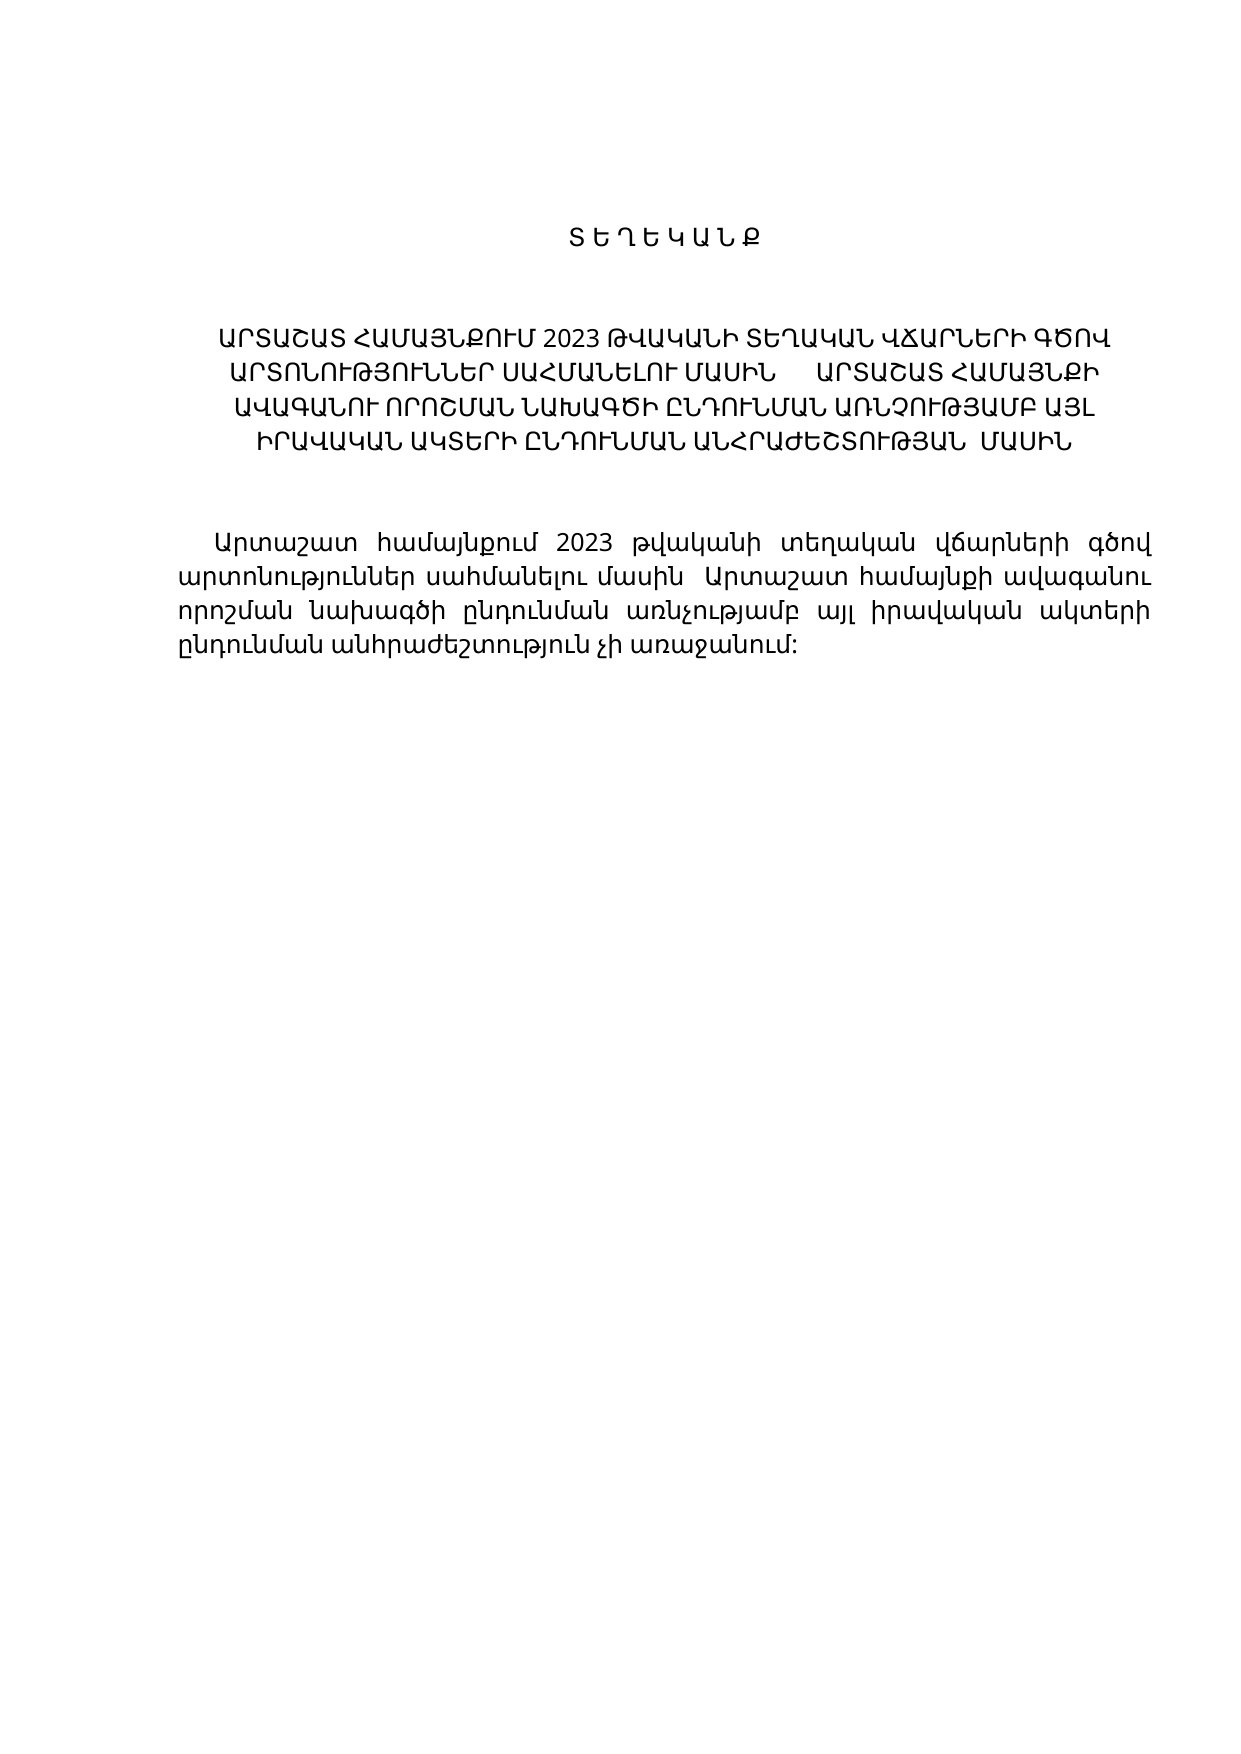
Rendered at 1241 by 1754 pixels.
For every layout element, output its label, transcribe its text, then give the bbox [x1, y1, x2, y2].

text Տ Ե Ղ Ե Կ Ա Ն Ք [177, 219, 1152, 254]
text ԱՐՏԱՇԱՏ ՀԱՄԱՅՆՔՈՒՄ 2023 ԹՎԱԿԱՆԻ ՏԵՂԱԿԱՆ ՎՃԱՐՆԵՐԻ ԳԾՈՎ ԱՐՏՈՆՈՒԹՅՈՒՆՆԵՐ ՍԱՀՄԱՆԵԼՈՒ ՄԱՍԻՆ ԱՐՏԱՇԱՏ ՀԱՄԱՅՆՔԻ ԱՎԱԳԱՆՈՒ ՈՐՈՇՄԱՆ ՆԱԽԱԳԾԻ ԸՆԴՈՒՆՄԱՆ ԱՌՆՉՈՒԹՅԱՄԲ ԱՅԼ ԻՐԱՎԱԿԱՆ ԱԿՏԵՐԻ ԸՆԴՈՒՆՄԱՆ ԱՆՀՐԱԺԵՇՏՈՒԹՅԱՆ ՄԱՍԻՆ [177, 321, 1152, 457]
text Արտաշատ համայնքում 2023 թվականի տեղական վճարների գծով արտոնություններ սահմանելու մասին Արտաշատ համայնքի ավագանու որոշման նախագծի ընդունման առնչությամբ այլ իրավական ակտերի ընդունման անհրաժեշտություն չի առաջանում: [177, 525, 1152, 661]
